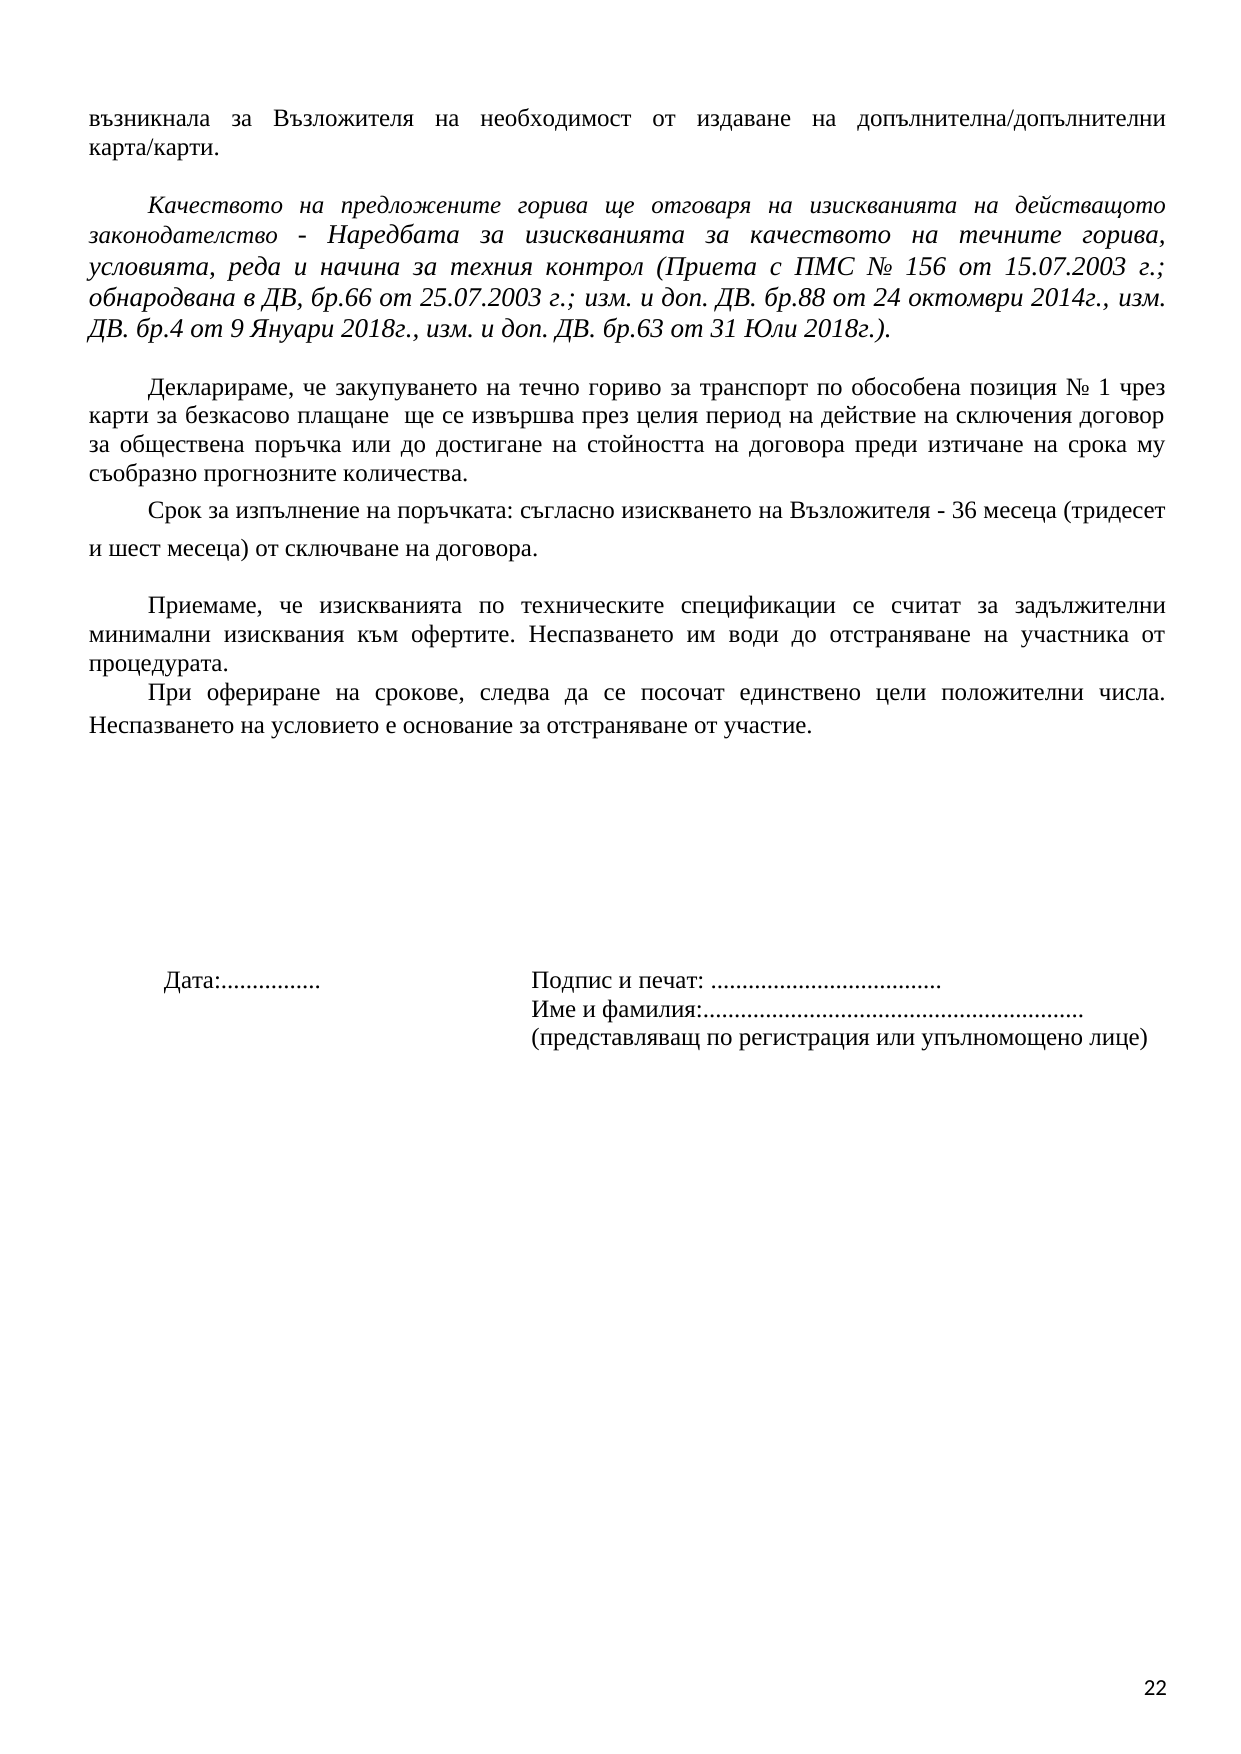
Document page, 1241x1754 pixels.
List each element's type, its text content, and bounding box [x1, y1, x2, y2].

text Дата:................ Подпис и печат: ..................................... [89, 965, 1167, 994]
text (представляващ по регистрация или упълномощено лице) [456, 1022, 1167, 1051]
text Качеството на предложените горива ще отговаря на изискванията на действащото законодателство - Наредбата за изискванията за качеството на течните горива, условията, реда и начина за техния контрол (Приета с ПМС № 156 от 15.07.2003 г.; обнародвана в ДВ, бр.66 от 25.07.2003 г.; изм. и доп. ДВ. бр.88 от 24 октомври 2014г., изм. ДВ. бр.4 от 9 Януари 2018г., изм. и доп. ДВ. бр.63 от 31 Юли 2018г.). [89, 190, 1167, 343]
text Декларираме, че закупуването на течно гориво за транспорт по обособена позиция № 1 чрез карти за безкасово плащане ще се извършва през целия период на действие на сключения договор за обществена поръчка или до достигане на стойността на договора преди изтичане на срока му съобразно прогнозните количества. [89, 372, 1167, 487]
text Приемаме, че изискванията по техническите спецификации се считат за задължителни минимални изисквания към офертите. Неспазването им води до отстраняване на участника от процедурата. [89, 591, 1167, 677]
text Срок за изпълнение на поръчката: съгласно изискването на Възложителя - 36 месеца (тридесет и шест месеца) от сключване на договора. [89, 487, 1167, 562]
text При офериране на срокове, следва да се посочат единствено цели положителни числа. Неспазването на условието е основание за отстраняване от участие. [89, 677, 1167, 738]
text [89, 103, 1167, 161]
text Име и фамилия:............................................................. [89, 994, 1167, 1022]
